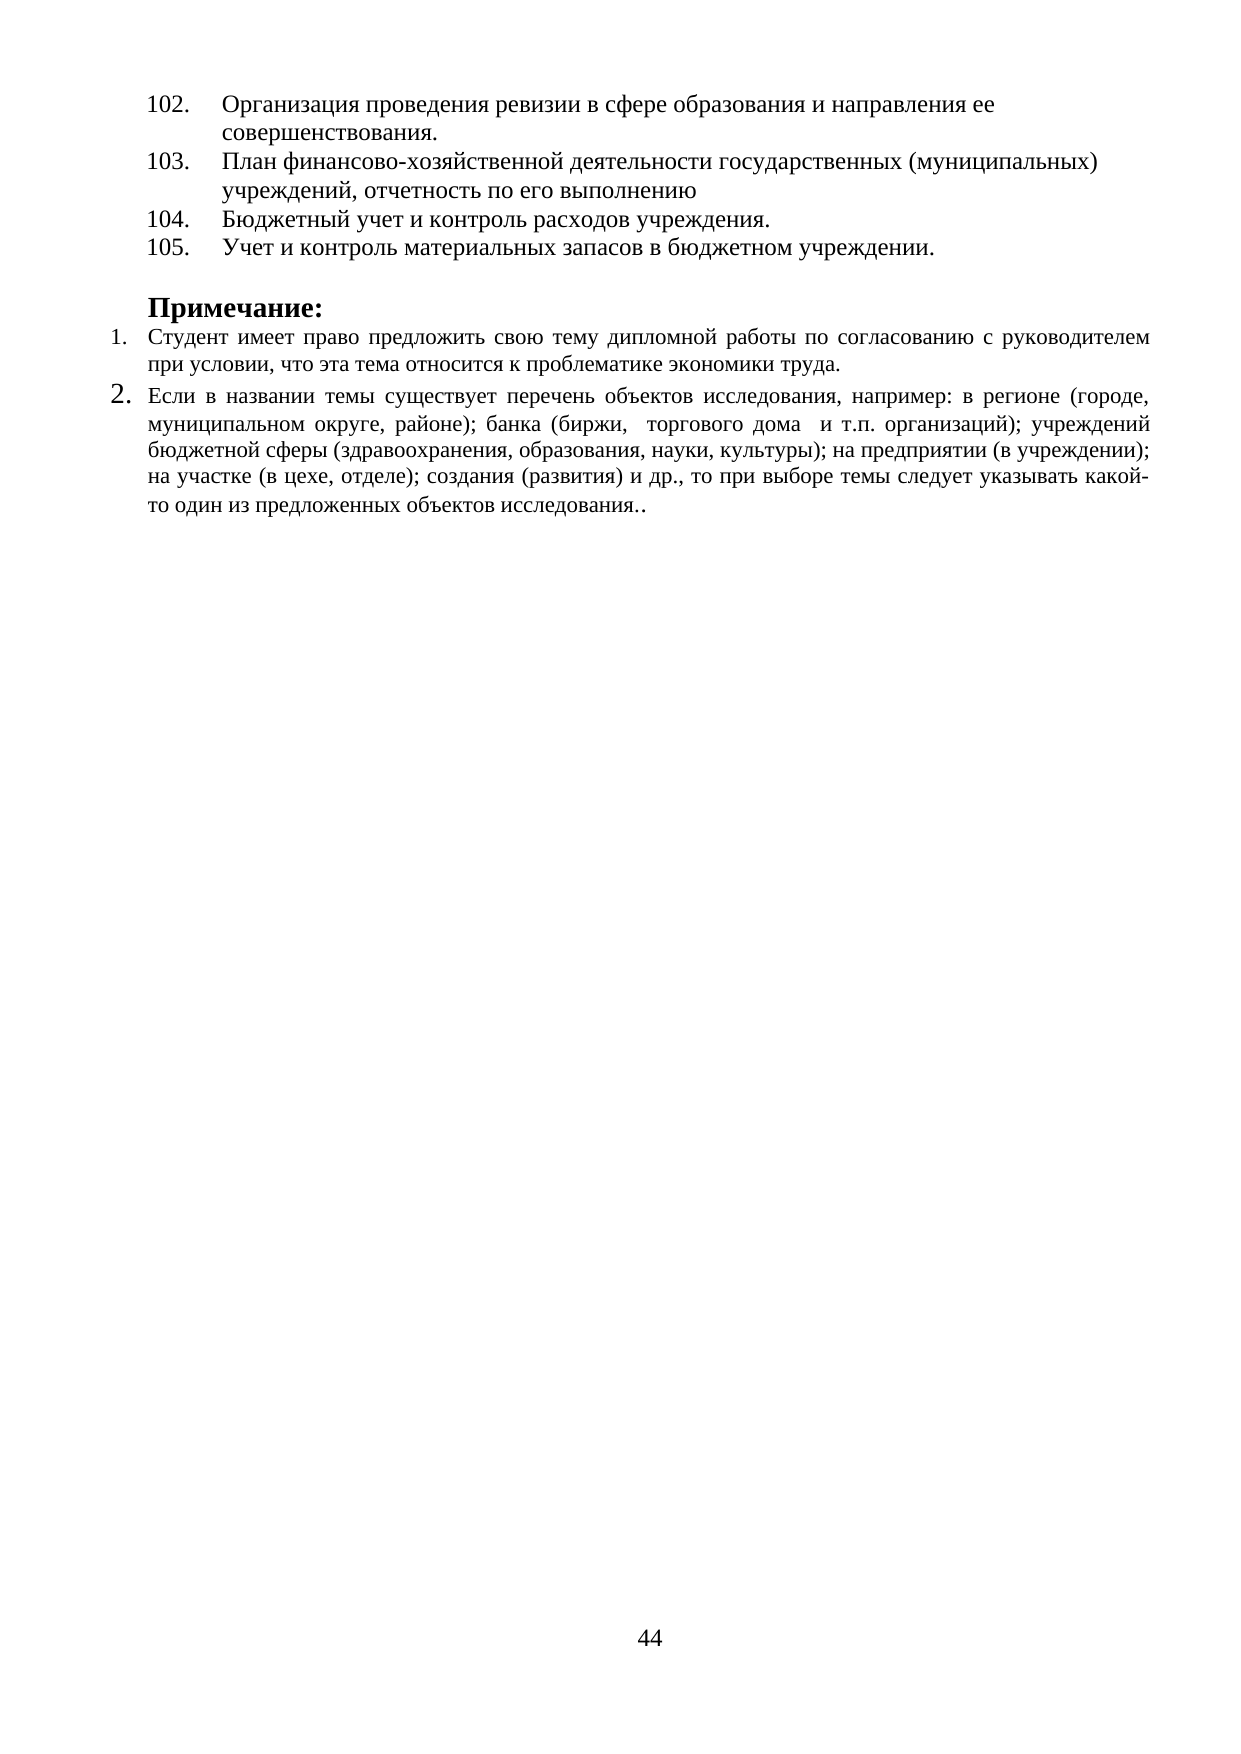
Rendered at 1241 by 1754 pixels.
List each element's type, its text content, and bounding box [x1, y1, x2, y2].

table_cell 102. [125, 89, 210, 146]
text Примечание: [148, 290, 1152, 323]
table_cell Организация проведения ревизии в сфере образования и направления ее совершенствования. [210, 89, 1126, 146]
list Студент имеет право предложить свою тему дипломной работы по согласованию с руководителем при условии, что эта тема относится к проблематике экономики труда. [110, 323, 1152, 376]
table_cell 103. [125, 146, 210, 204]
table_cell Бюджетный учет и контроль расходов учреждения. [210, 204, 1126, 232]
table_cell План финансово-хозяйственной деятельности государственных (муниципальных) учреждений, отчетность по его выполнению [210, 146, 1126, 204]
table_cell Учет и контроль материальных запасов в бюджетном учреждении. [210, 233, 1126, 261]
table_cell 104. [125, 204, 210, 232]
list Если в названии темы существует перечень объектов исследования, например: в регионе (городе, муниципальном округе, районе); банка (биржи, торгового дома и т.п. организаций); учреждений бюджетной сферы (здравоохранения, образования, науки, культуры); на предприятии (в учреждении); на участке (в цехе, отделе); создания (развития) и др., то при выборе темы следует указывать какой-то один из предложенных объектов исследования.. [110, 376, 1152, 517]
table_cell 105. [125, 233, 210, 261]
